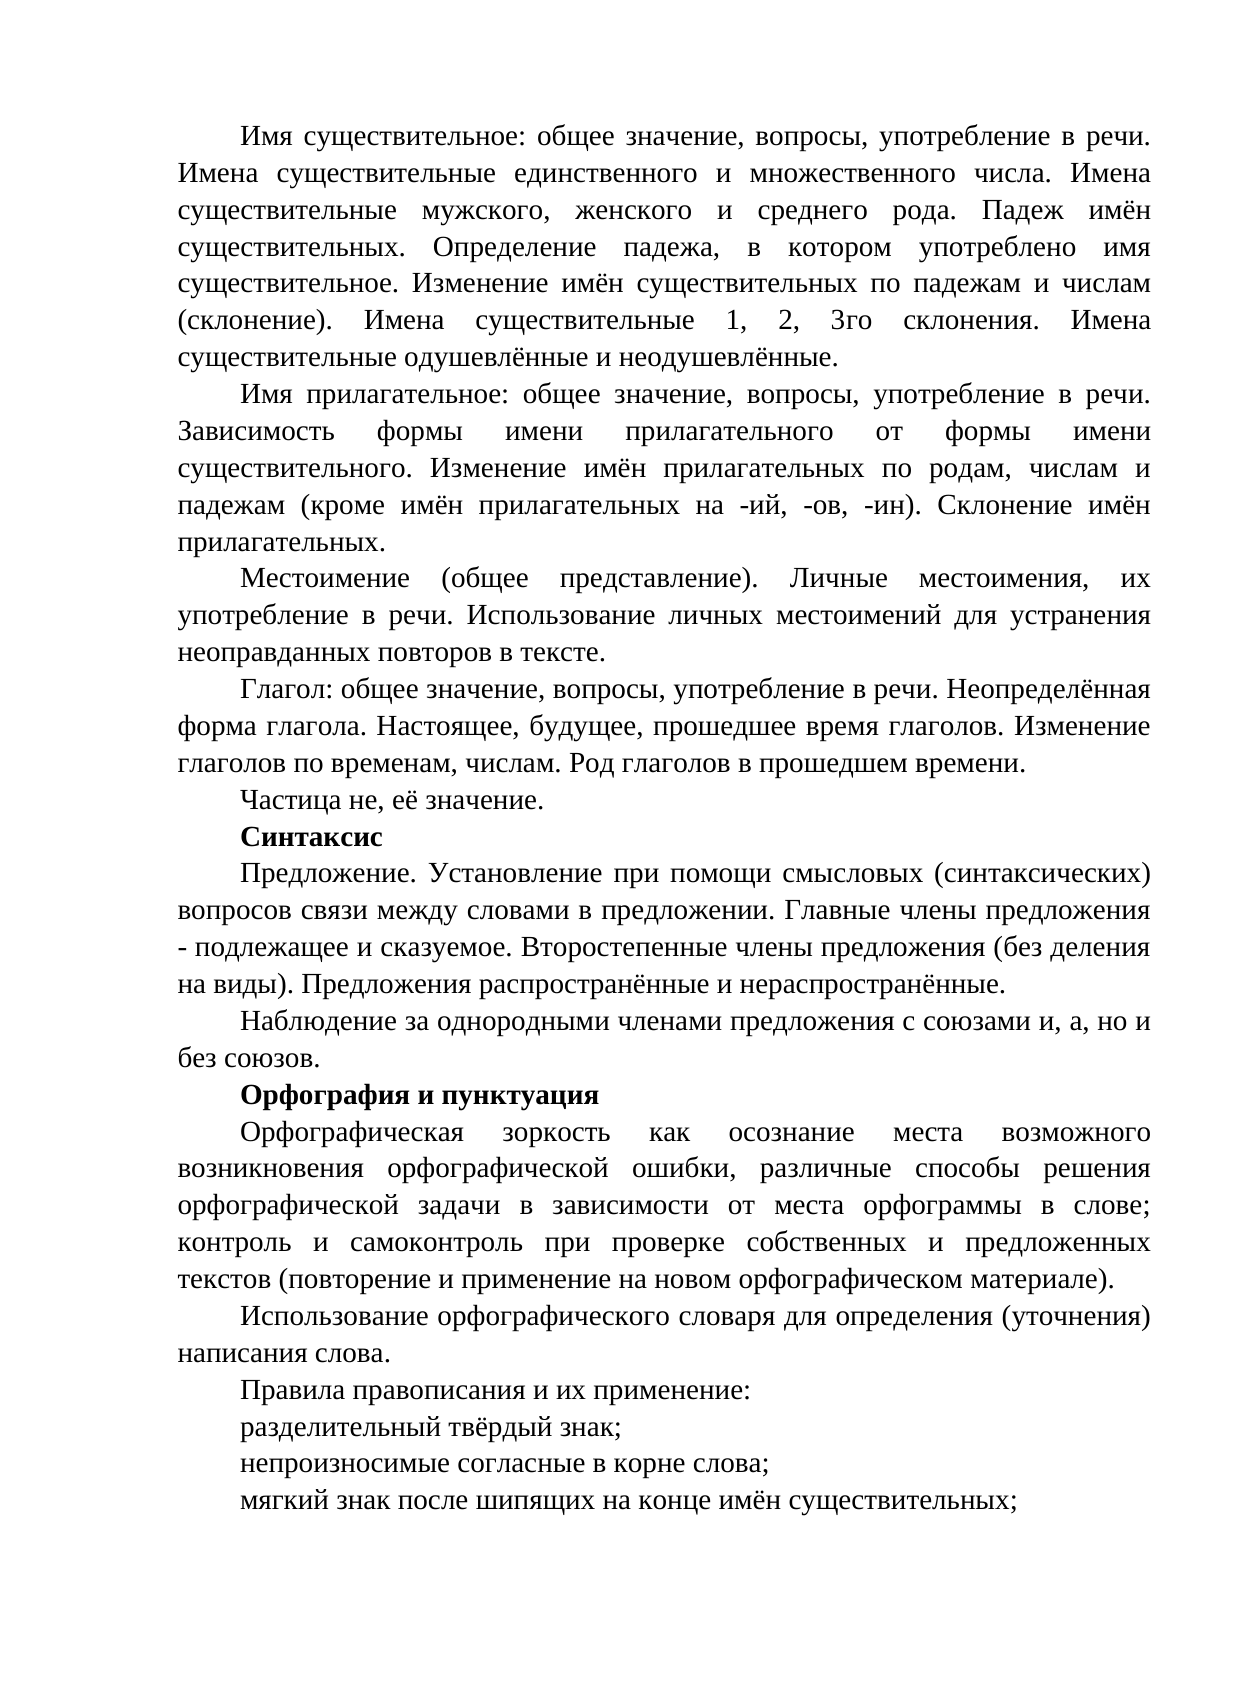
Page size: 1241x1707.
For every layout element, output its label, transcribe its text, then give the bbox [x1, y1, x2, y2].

text Наблюдение за однородными членами предложения с союзами и, а, но и без союзов. [177, 1003, 1152, 1073]
text Орфографическая зоркость как осознание места возможного возникновения орфографической ошибки, различные способы решения орфографической задачи в зависимости от места орфограммы в слове; контроль и самоконтроль при проверке собственных и предложенных текстов (повторение и применение на новом орфографическом материале). [177, 1114, 1152, 1295]
text Имя прилагательное: общее значение, вопросы, употребление в речи. Зависимость формы имени прилагательного от формы имени существительного. Изменение имён прилагательных по родам, числам и падежам (кроме имён прилагательных на -ий, -ов, -ин). Склонение имён прилагательных. [177, 376, 1152, 557]
text Синтаксис [177, 819, 1152, 852]
text Орфография и пунктуация [177, 1077, 1152, 1110]
text Предложение. Установление при помощи смысловых (синтаксических) вопросов связи между словами в предложении. Главные члены предложения ‑ подлежащее и сказуемое. Второстепенные члены предложения (без деления на виды). Предложения распространённые и нераспространённые. [177, 856, 1152, 1000]
text разделительный твёрдый знак; [177, 1409, 1152, 1442]
text Местоимение (общее представление). Личные местоимения, их употребление в речи. Использование личных местоимений для устранения неоправданных повторов в тексте. [177, 561, 1152, 668]
text непроизносимые согласные в корне слова; [177, 1446, 1152, 1479]
text мягкий знак после шипящих на конце имён существительных; [177, 1482, 1152, 1516]
text Правила правописания и их применение: [177, 1372, 1152, 1405]
text Глагол: общее значение, вопросы, употребление в речи. Неопределённая форма глагола. Настоящее, будущее, прошедшее время глаголов. Изменение глаголов по временам, числам. Род глаголов в прошедшем времени. [177, 671, 1152, 778]
text Частица не, её значение. [177, 782, 1152, 815]
text Использование орфографического словаря для определения (уточнения) написания слова. [177, 1298, 1152, 1368]
text Имя существительное: общее значение, вопросы, употребление в речи. Имена существительные единственного и множественного числа. Имена существительные мужского, женского и среднего рода. Падеж имён существительных. Определение падежа, в котором употреблено имя существительное. Изменение имён существительных по падежам и числам (склонение). Имена существительные 1, 2, 3­го склонения. Имена существительные одушевлённые и неодушевлённые. [177, 118, 1152, 373]
